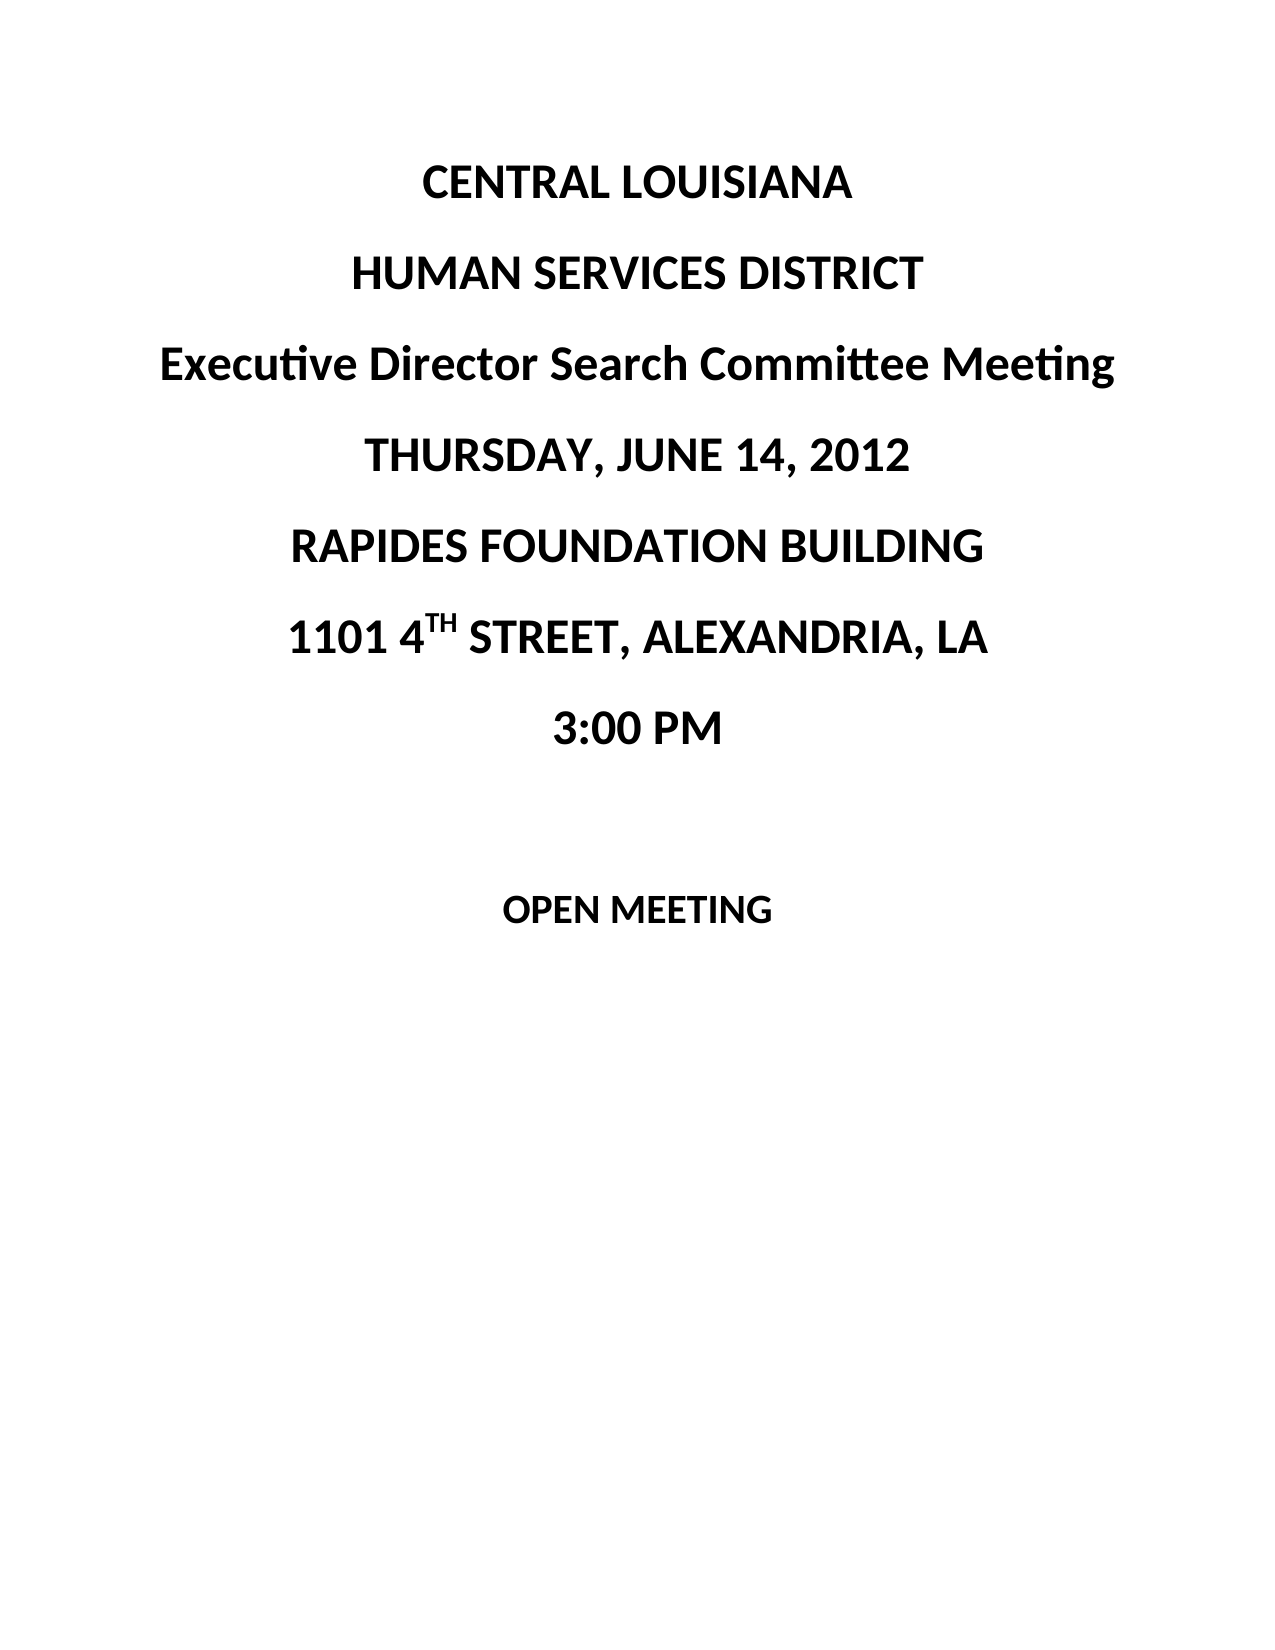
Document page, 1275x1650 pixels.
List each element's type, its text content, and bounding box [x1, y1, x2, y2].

text Executive Director Search Committee Meeting [150, 332, 1125, 393]
text OPEN MEETING [150, 883, 1125, 934]
text HUMAN SERVICES DISTRICT [150, 241, 1125, 302]
text RAPIDES FOUNDATION BUILDING [150, 514, 1125, 575]
text 3:00 PM [150, 696, 1125, 757]
text 1101 4TH STREET, ALEXANDRIA, LA [150, 605, 1125, 666]
text CENTRAL LOUISIANA [150, 150, 1125, 211]
text THURSDAY, JUNE 14, 2012 [150, 423, 1125, 484]
